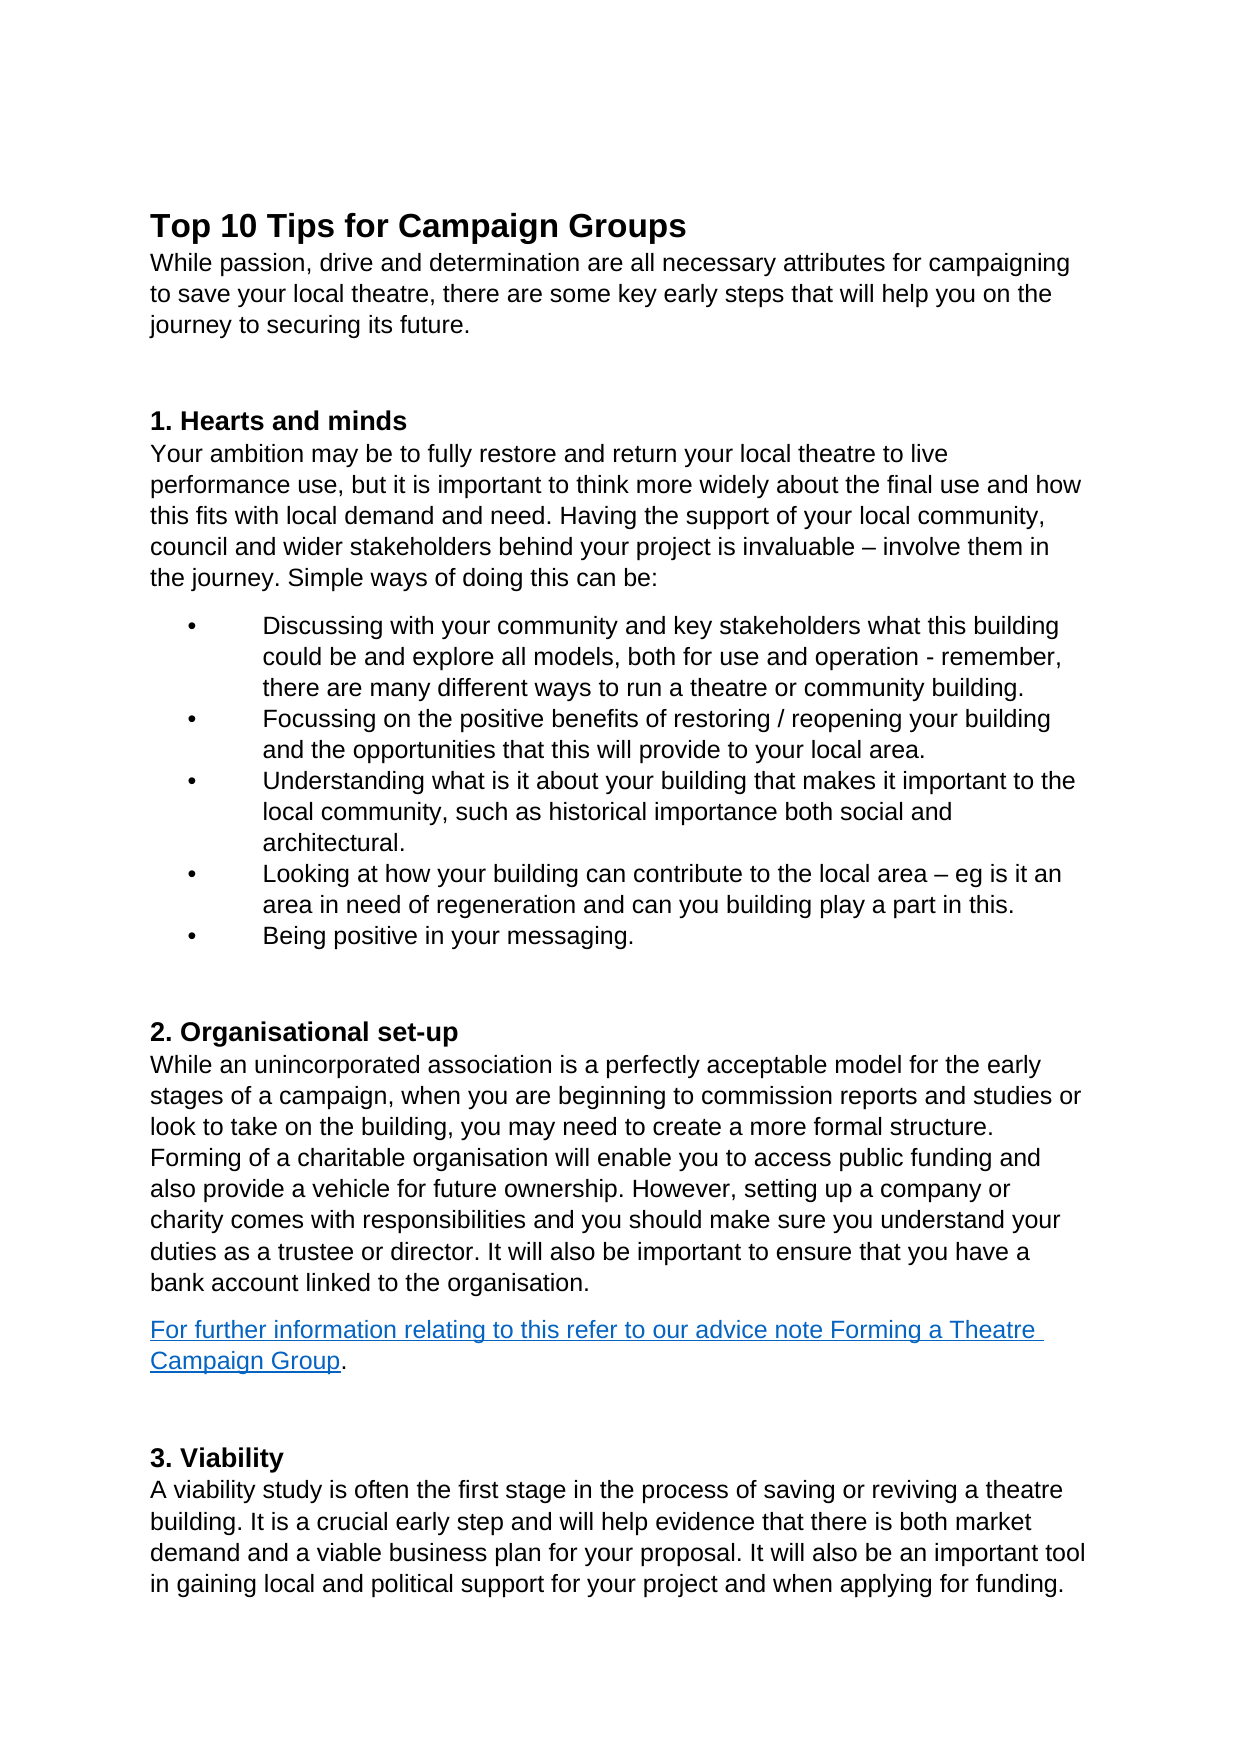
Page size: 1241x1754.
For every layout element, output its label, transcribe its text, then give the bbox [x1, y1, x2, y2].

subtitle 2. Organisational set-up [150, 1016, 1090, 1048]
text Your ambition may be to fully restore and return your local theatre to live performance use, but it is important to think more widely about the final use and how this fits with local demand and need. Having the support of your local community, council and wider stakeholders behind your project is invaluable – involve them in the journey. Simple ways of doing this can be: [150, 439, 1090, 592]
list Focussing on the positive benefits of restoring / reopening your building and the opportunities that this will provide to your local area. [187, 704, 1090, 763]
list Being positive in your messaging. [187, 921, 1090, 950]
subtitle 1. Hearts and minds [150, 405, 1090, 436]
list Discussing with your community and key stakeholders what this building could be and explore all models, both for use and operation - remember, there are many different ways to run a theatre or community building. [187, 611, 1090, 701]
text While an unincorporated association is a perfectly acceptable model for the early stages of a campaign, when you are beginning to commission reports and studies or look to take on the building, you may need to create a more formal structure. Forming of a charitable organisation will enable you to access public funding and also provide a vehicle for future ownership. However, setting up a company or charity comes with responsibilities and you should make sure you understand your duties as a trustee or director. It will also be important to ensure that you have a bank account linked to the organisation. [150, 1050, 1090, 1296]
text For further information relating to this refer to our advice note Forming a Theatre Campaign Group. [150, 1315, 1090, 1375]
subtitle Top 10 Tips for Campaign Groups [150, 206, 1090, 244]
text While passion, drive and determination are all necessary attributes for campaigning to save your local theatre, there are some key early steps that will help you on the journey to securing its future. [150, 247, 1090, 338]
list Looking at how your building can contribute to the local area – eg is it an area in need of regeneration and can you building play a part in this. [187, 859, 1090, 919]
subtitle 3. Viability [150, 1442, 1090, 1473]
list Understanding what is it about your building that makes it important to the local community, such as historical importance both social and architectural. [187, 766, 1090, 857]
text A viability study is often the first stage in the process of saving or reviving a theatre building. It is a crucial early step and will help evidence that there is both market demand and a viable business plan for your proposal. It will also be an important tool in gaining local and political support for your project and when applying for funding. [150, 1475, 1090, 1597]
